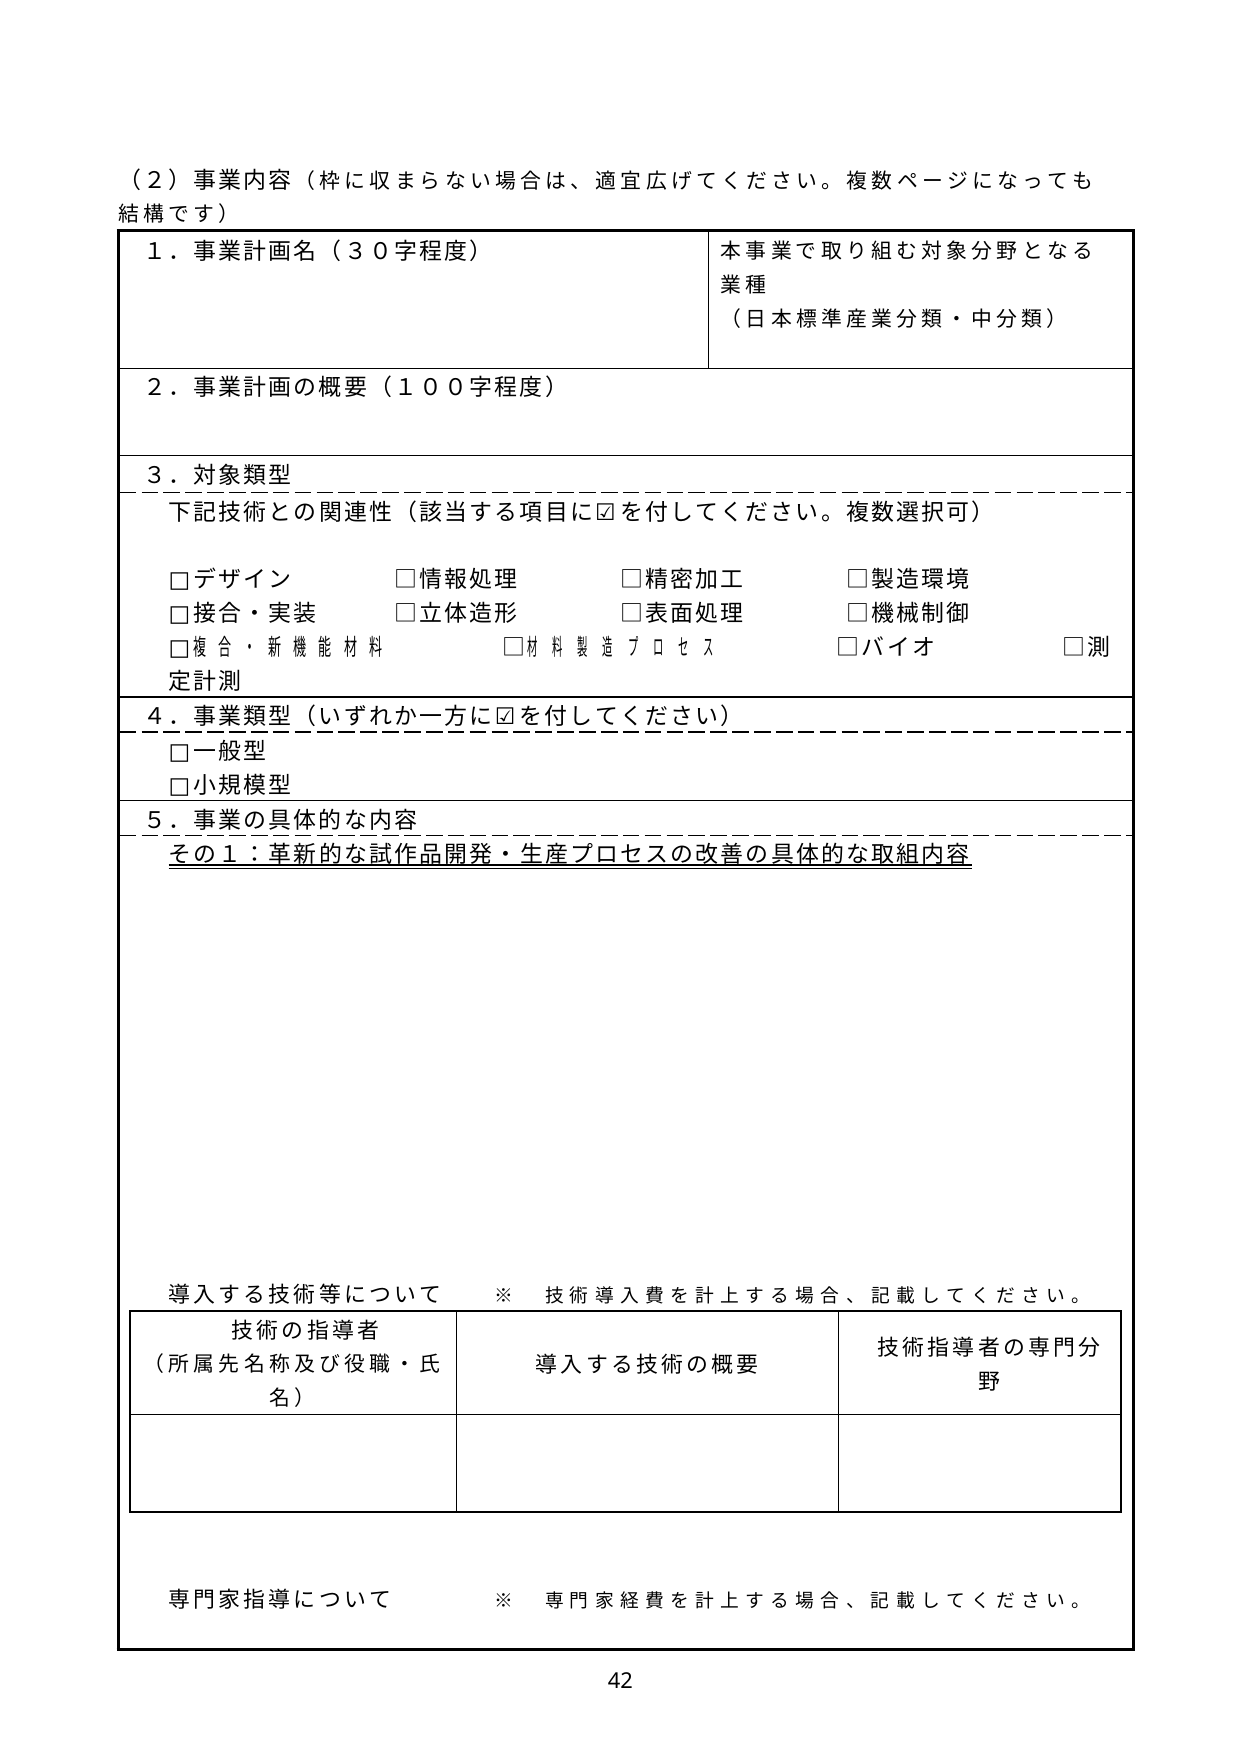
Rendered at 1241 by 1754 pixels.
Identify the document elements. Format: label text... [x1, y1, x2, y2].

table_cell ５．事業の具体的な内容 [120, 801, 1132, 835]
table_cell 下記技術との関連性（該当する項目に☑を付してください。複数選択可） □デザイン □情報処理 □精密加工 □製造環境 □接合・実装 □立体造形 □表面処理 □機械制御 □複合・新機能材料 □材料製造プロセス □バイオ □測定計測 [120, 492, 1132, 696]
table_header 本事業で取り組む対象分野となる業種 （日本標準産業分類・中分類） [709, 232, 1132, 368]
table_cell ４．事業類型（いずれか一方に☑を付してください） [120, 698, 1132, 731]
table_cell □一般型 □小規模型 [120, 731, 1132, 800]
table_cell ３．対象類型 [120, 456, 1132, 492]
table_cell ２．事業計画の概要（１００字程度） [120, 369, 1132, 455]
table_header １．事業計画名（３０字程度） [120, 232, 708, 368]
text （２）事業内容（枠に収まらない場合は、適宜広げてください。複数ページになっても結構です） [118, 161, 1122, 229]
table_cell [120, 835, 1132, 1648]
